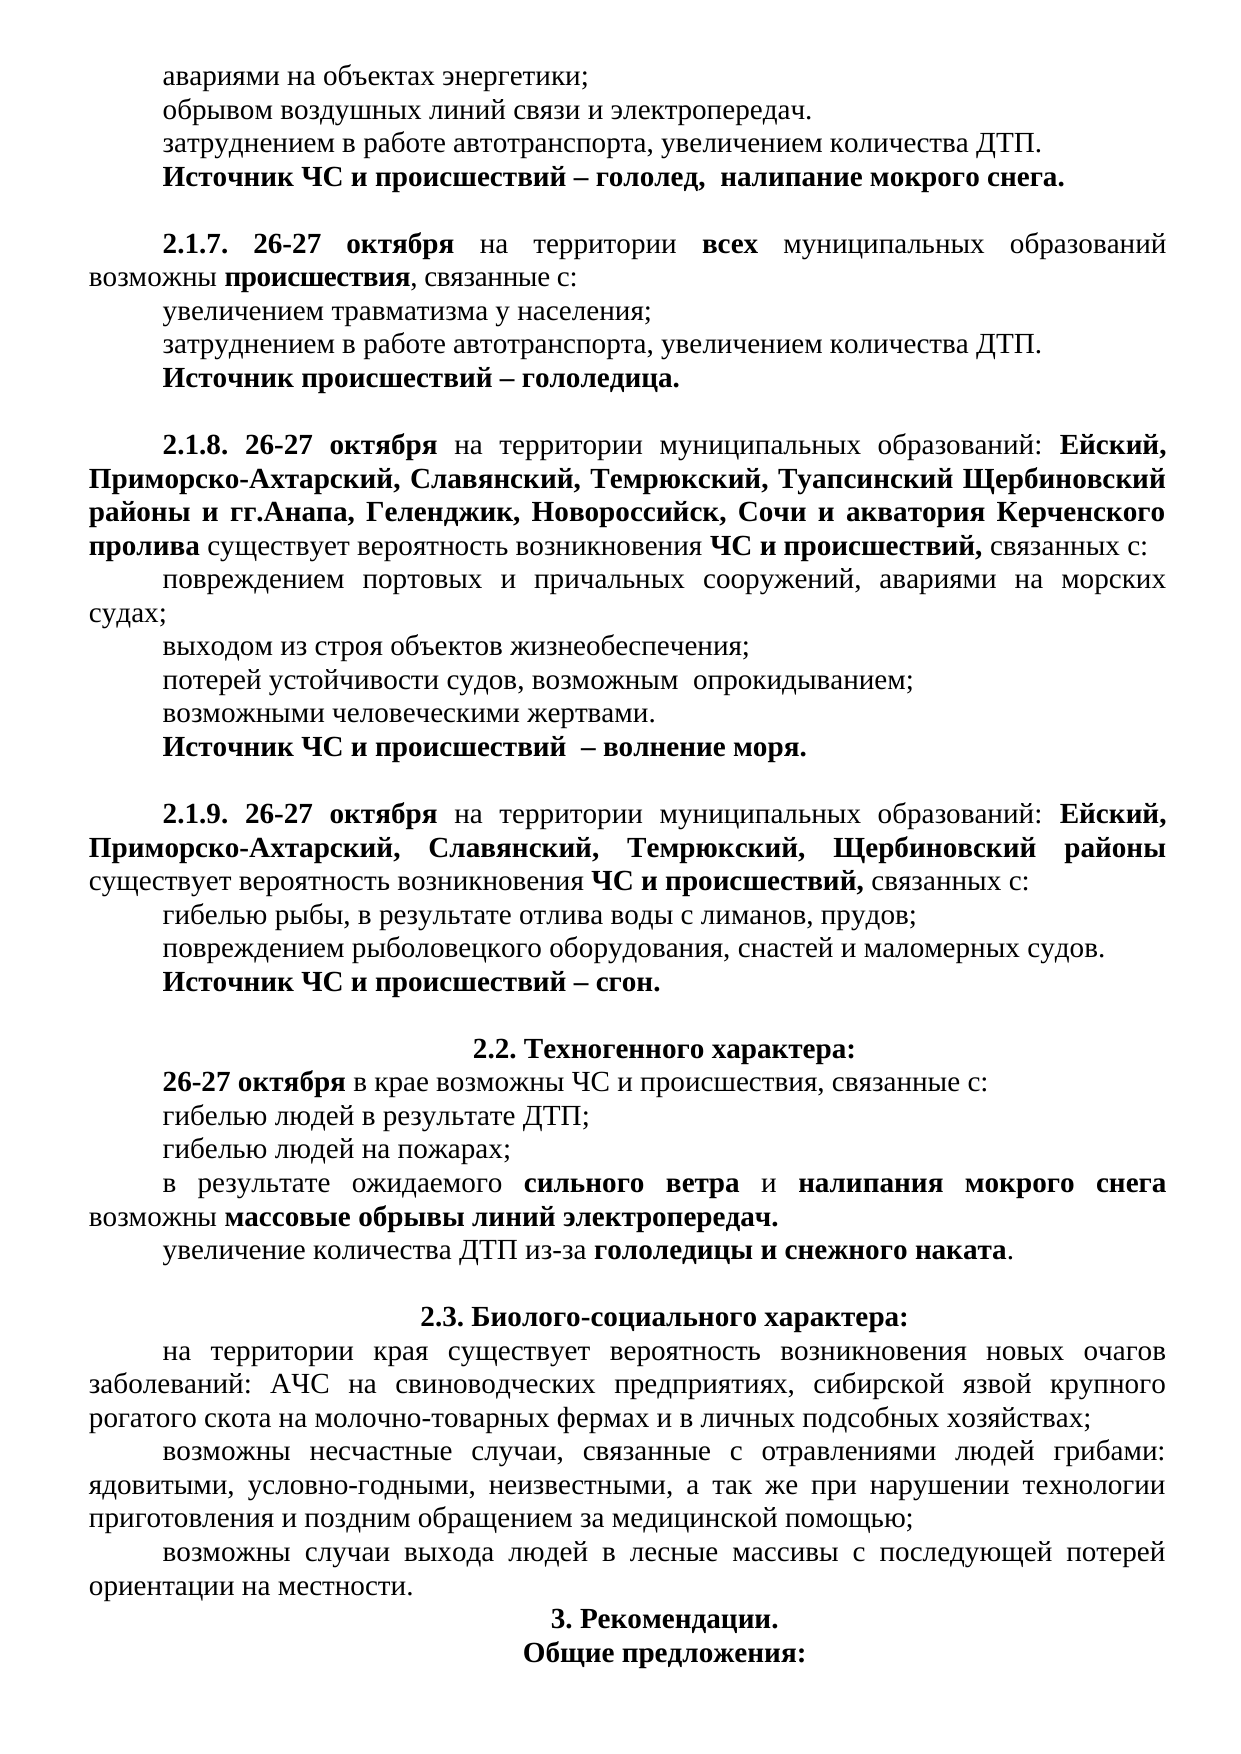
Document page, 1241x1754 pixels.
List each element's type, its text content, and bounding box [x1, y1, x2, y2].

text затруднением в работе автотранспорта, увеличением количества ДТП. [89, 125, 1167, 159]
text гибелью людей на пожарах; [89, 1132, 1167, 1165]
text гибелью людей в результате ДТП; [89, 1098, 1167, 1132]
text увеличением травматизма у населения; [89, 293, 1167, 327]
text авариями на объектах энергетики; [89, 58, 1167, 92]
text на территории края существует вероятность возникновения новых очагов заболеваний: АЧС на свиноводческих предприятиях, сибирской язвой крупного рогатого скота на молочно-товарных фермах и в личных подсобных хозяйствах; [89, 1333, 1167, 1433]
text затруднением в работе автотранспорта, увеличением количества ДТП. [89, 327, 1167, 360]
text возможны несчастные случаи, связанные с отравлениями людей грибами: ядовитыми, условно-годными, неизвестными, а так же при нарушении технологии приготовления и поздним обращением за медицинской помощью; [89, 1433, 1167, 1534]
text Источник ЧС и происшествий – волнение моря. [89, 729, 1167, 763]
text выходом из строя объектов жизнеобеспечения; [89, 628, 1167, 662]
text Источник происшествий – гололедица. [89, 360, 1167, 394]
text 2.1.7. 26-27 октября на территории всех муниципальных образований возможны происшествия, связанные с: [89, 226, 1167, 293]
text 3. Рекомендации. [89, 1601, 1167, 1635]
text 26-27 октября в крае возможны ЧС и происшествия, связанные с: [89, 1064, 1167, 1098]
text потерей устойчивости судов, возможным опрокидыванием; [89, 662, 1167, 696]
text Источник ЧС и происшествий – сгон. [89, 964, 1167, 997]
text 2.2. Техногенного характера: [89, 1031, 1167, 1064]
text обрывом воздушных линий связи и электропередач. [89, 92, 1167, 125]
text повреждением рыболовецкого оборудования, снастей и маломерных судов. [89, 930, 1167, 964]
text 2.1.9. 26-27 октября на территории муниципальных образований: Ейский, Приморско-Ахтарский, Славянский, Темрюкский, Щербиновский районы существует вероятность возникновения ЧС и происшествий, связанных с: [89, 796, 1167, 897]
text возможными человеческими жертвами. [89, 696, 1167, 729]
text повреждением портовых и причальных сооружений, авариями на морских судах; [89, 561, 1167, 628]
text 2.1.8. 26-27 октября на территории муниципальных образований: Ейский, Приморско-Ахтарский, Славянский, Темрюкский, Туапсинский Щербиновский районы и гг.Анапа, Геленджик, Новороссийск, Сочи и акватория Керченского пролива существует вероятность возникновения ЧС и происшествий, связанных с: [89, 427, 1167, 561]
text 2.3. Биолого-социального характера: [89, 1299, 1167, 1333]
text гибелью рыбы, в результате отлива воды с лиманов, прудов; [89, 897, 1167, 930]
text в результате ожидаемого сильного ветра и налипания мокрого снега возможны массовые обрывы линий электропередач. [89, 1165, 1167, 1232]
text Источник ЧС и происшествий – гололед, налипание мокрого снега. [89, 159, 1167, 192]
text увеличение количества ДТП из-за гололедицы и снежного наката. [89, 1232, 1167, 1266]
text возможны случаи выхода людей в лесные массивы с последующей потерей ориентации на местности. [89, 1534, 1167, 1601]
text Общие предложения: [89, 1635, 1167, 1668]
